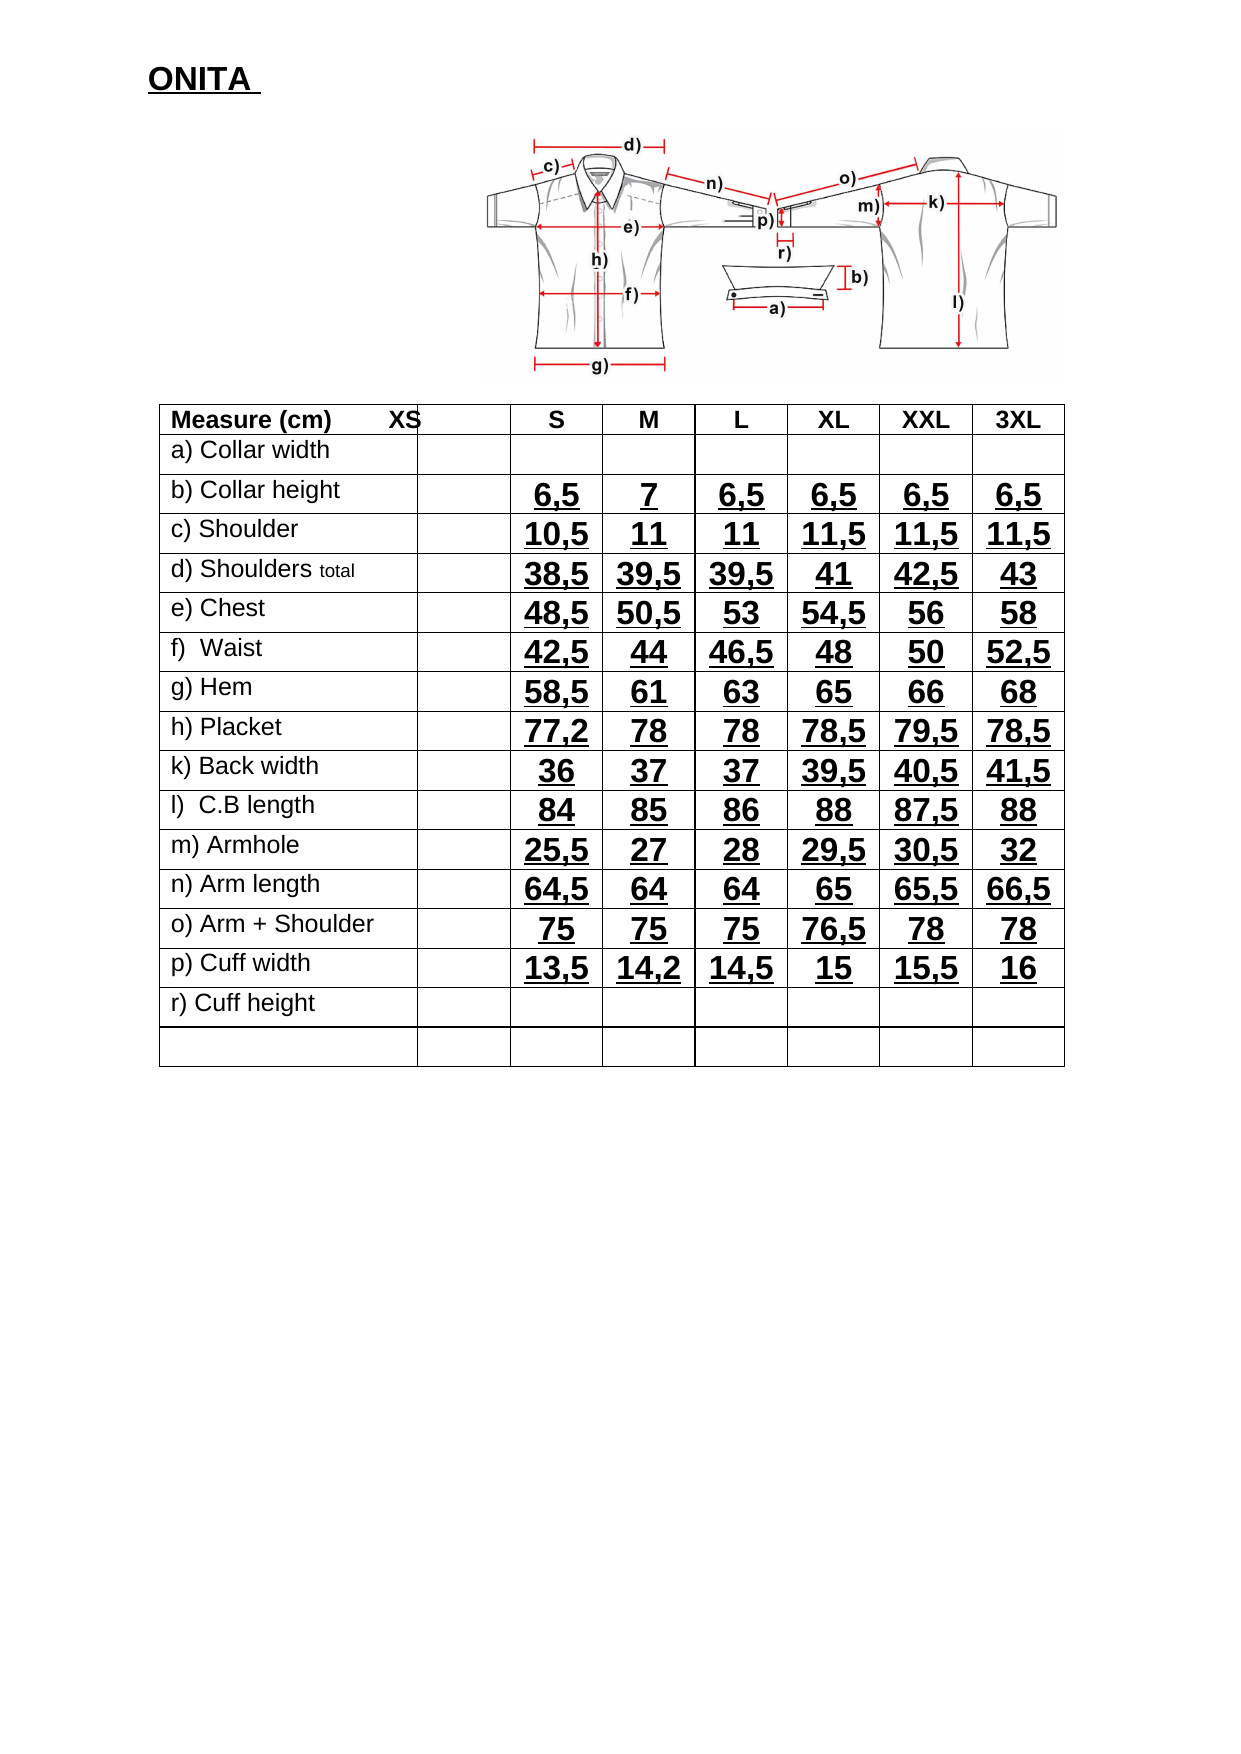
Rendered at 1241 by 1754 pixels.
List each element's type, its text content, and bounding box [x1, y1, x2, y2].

table_header M [603, 405, 694, 434]
table_cell 48,5 [511, 593, 602, 632]
table_cell [418, 475, 510, 513]
table_cell 53 [696, 593, 787, 632]
table_cell 28 [696, 830, 787, 868]
table_header Measure (cm) [160, 405, 417, 434]
table_header L [696, 405, 787, 434]
table_cell 65 [788, 870, 879, 908]
table_cell 32 [973, 830, 1064, 868]
table_cell 39,5 [788, 751, 879, 789]
table_cell 7 [603, 475, 694, 513]
table_cell p) Cuff width [160, 949, 417, 987]
table_cell 63 [696, 672, 787, 711]
table_cell 40,5 [880, 751, 972, 789]
table_cell [418, 514, 510, 553]
table_header XXL [880, 405, 972, 434]
table_cell [418, 751, 510, 789]
table_cell 6,5 [696, 475, 787, 513]
table_cell [418, 909, 510, 947]
table_cell 64 [696, 870, 787, 908]
table_cell 75 [511, 909, 602, 947]
table_cell [418, 830, 510, 868]
table_cell 11,5 [880, 514, 972, 553]
table_cell 15,5 [880, 949, 972, 987]
table_cell 86 [696, 791, 787, 829]
table_cell 41 [788, 554, 879, 592]
table_cell 11 [696, 514, 787, 553]
table_cell 6,5 [788, 475, 879, 513]
table_cell l) C.B length [160, 791, 417, 829]
table_cell 42,5 [511, 633, 602, 671]
table_cell 84 [511, 791, 602, 829]
table_cell [418, 949, 510, 987]
table_cell 78 [603, 712, 694, 750]
table_cell 44 [603, 633, 694, 671]
table_cell 85 [603, 791, 694, 829]
table_cell [418, 1028, 510, 1066]
table_header XS [418, 405, 510, 434]
table_cell 78,5 [973, 712, 1064, 750]
table_cell 39,5 [603, 554, 694, 592]
table_cell 42,5 [880, 554, 972, 592]
table_cell 78 [973, 909, 1064, 947]
table_cell [788, 435, 879, 474]
table_cell r) Cuff height [160, 988, 417, 1026]
table_cell f) Waist [160, 633, 417, 671]
table_cell 38,5 [511, 554, 602, 592]
table_cell 43 [973, 554, 1064, 592]
table_cell 58 [973, 593, 1064, 632]
table_cell [603, 435, 694, 474]
table_cell 15 [788, 949, 879, 987]
table_cell [418, 593, 510, 632]
table_cell [511, 1028, 602, 1066]
table_cell 50 [880, 633, 972, 671]
table_cell [880, 1028, 972, 1066]
table_cell [418, 712, 510, 750]
table_cell [418, 988, 510, 1026]
table_cell 66 [880, 672, 972, 711]
table_cell h) Placket [160, 712, 417, 750]
table_cell 6,5 [880, 475, 972, 513]
table_cell 11 [603, 514, 694, 553]
table_cell [788, 988, 879, 1026]
table_cell 48 [788, 633, 879, 671]
table_cell d) Shoulders total [160, 554, 417, 592]
table_cell [696, 435, 787, 474]
table_cell 41,5 [973, 751, 1064, 789]
table_cell 65 [788, 672, 879, 711]
table_cell [788, 1028, 879, 1066]
table_cell [160, 1028, 417, 1066]
table_cell [696, 988, 787, 1026]
table_cell 25,5 [511, 830, 602, 868]
table_cell 10,5 [511, 514, 602, 553]
table_cell g) Hem [160, 672, 417, 711]
table_cell 68 [973, 672, 1064, 711]
text ONITA [148, 59, 1093, 97]
table_cell [973, 988, 1064, 1026]
table_cell [418, 791, 510, 829]
table_cell [418, 554, 510, 592]
table_cell 64 [603, 870, 694, 908]
table_cell 75 [603, 909, 694, 947]
table_cell e) Chest [160, 593, 417, 632]
table_cell [696, 1028, 787, 1066]
table_cell 13,5 [511, 949, 602, 987]
table_cell m) Armhole [160, 830, 417, 868]
table_cell 37 [603, 751, 694, 789]
table_cell 79,5 [880, 712, 972, 750]
table_cell 14,2 [603, 949, 694, 987]
table_header S [511, 405, 602, 434]
table_header XL [788, 405, 879, 434]
table_cell b) Collar height [160, 475, 417, 513]
table_cell 6,5 [511, 475, 602, 513]
table_cell 6,5 [973, 475, 1064, 513]
table_cell 75 [696, 909, 787, 947]
table_cell [418, 633, 510, 671]
table_cell 58,5 [511, 672, 602, 711]
table_cell [511, 435, 602, 474]
table_cell 65,5 [880, 870, 972, 908]
table_cell 11,5 [788, 514, 879, 553]
table_cell k) Back width [160, 751, 417, 789]
table_cell 27 [603, 830, 694, 868]
table_cell 54,5 [788, 593, 879, 632]
table_cell [603, 1028, 694, 1066]
table_cell 11,5 [973, 514, 1064, 553]
table_cell n) Arm length [160, 870, 417, 908]
table_cell 16 [973, 949, 1064, 987]
table_cell 50,5 [603, 593, 694, 632]
table_cell 30,5 [880, 830, 972, 868]
table_cell 88 [973, 791, 1064, 829]
table_cell 37 [696, 751, 787, 789]
table_cell [418, 435, 510, 474]
table_cell 87,5 [880, 791, 972, 829]
table_cell 88 [788, 791, 879, 829]
table_cell [603, 988, 694, 1026]
table_cell 46,5 [696, 633, 787, 671]
table_cell 77,2 [511, 712, 602, 750]
table_cell [418, 672, 510, 711]
table_cell 56 [880, 593, 972, 632]
table_cell [418, 870, 510, 908]
table_cell 78 [696, 712, 787, 750]
table_header 3XL [973, 405, 1064, 434]
table_cell 66,5 [973, 870, 1064, 908]
table_cell 61 [603, 672, 694, 711]
table_cell 52,5 [973, 633, 1064, 671]
table_cell [511, 988, 602, 1026]
table_cell o) Arm + Shoulder [160, 909, 417, 947]
table_cell 64,5 [511, 870, 602, 908]
table_cell [973, 435, 1064, 474]
table_cell [880, 435, 972, 474]
table_cell 36 [511, 751, 602, 789]
table_cell 39,5 [696, 554, 787, 592]
table_cell 29,5 [788, 830, 879, 868]
table_cell [973, 1028, 1064, 1066]
table_cell 14,5 [696, 949, 787, 987]
picture [477, 134, 1064, 378]
table_cell 76,5 [788, 909, 879, 947]
table_cell 78 [880, 909, 972, 947]
table_cell a) Collar width [160, 435, 417, 474]
table_cell 78,5 [788, 712, 879, 750]
table_cell [880, 988, 972, 1026]
table_cell c) Shoulder [160, 514, 417, 553]
